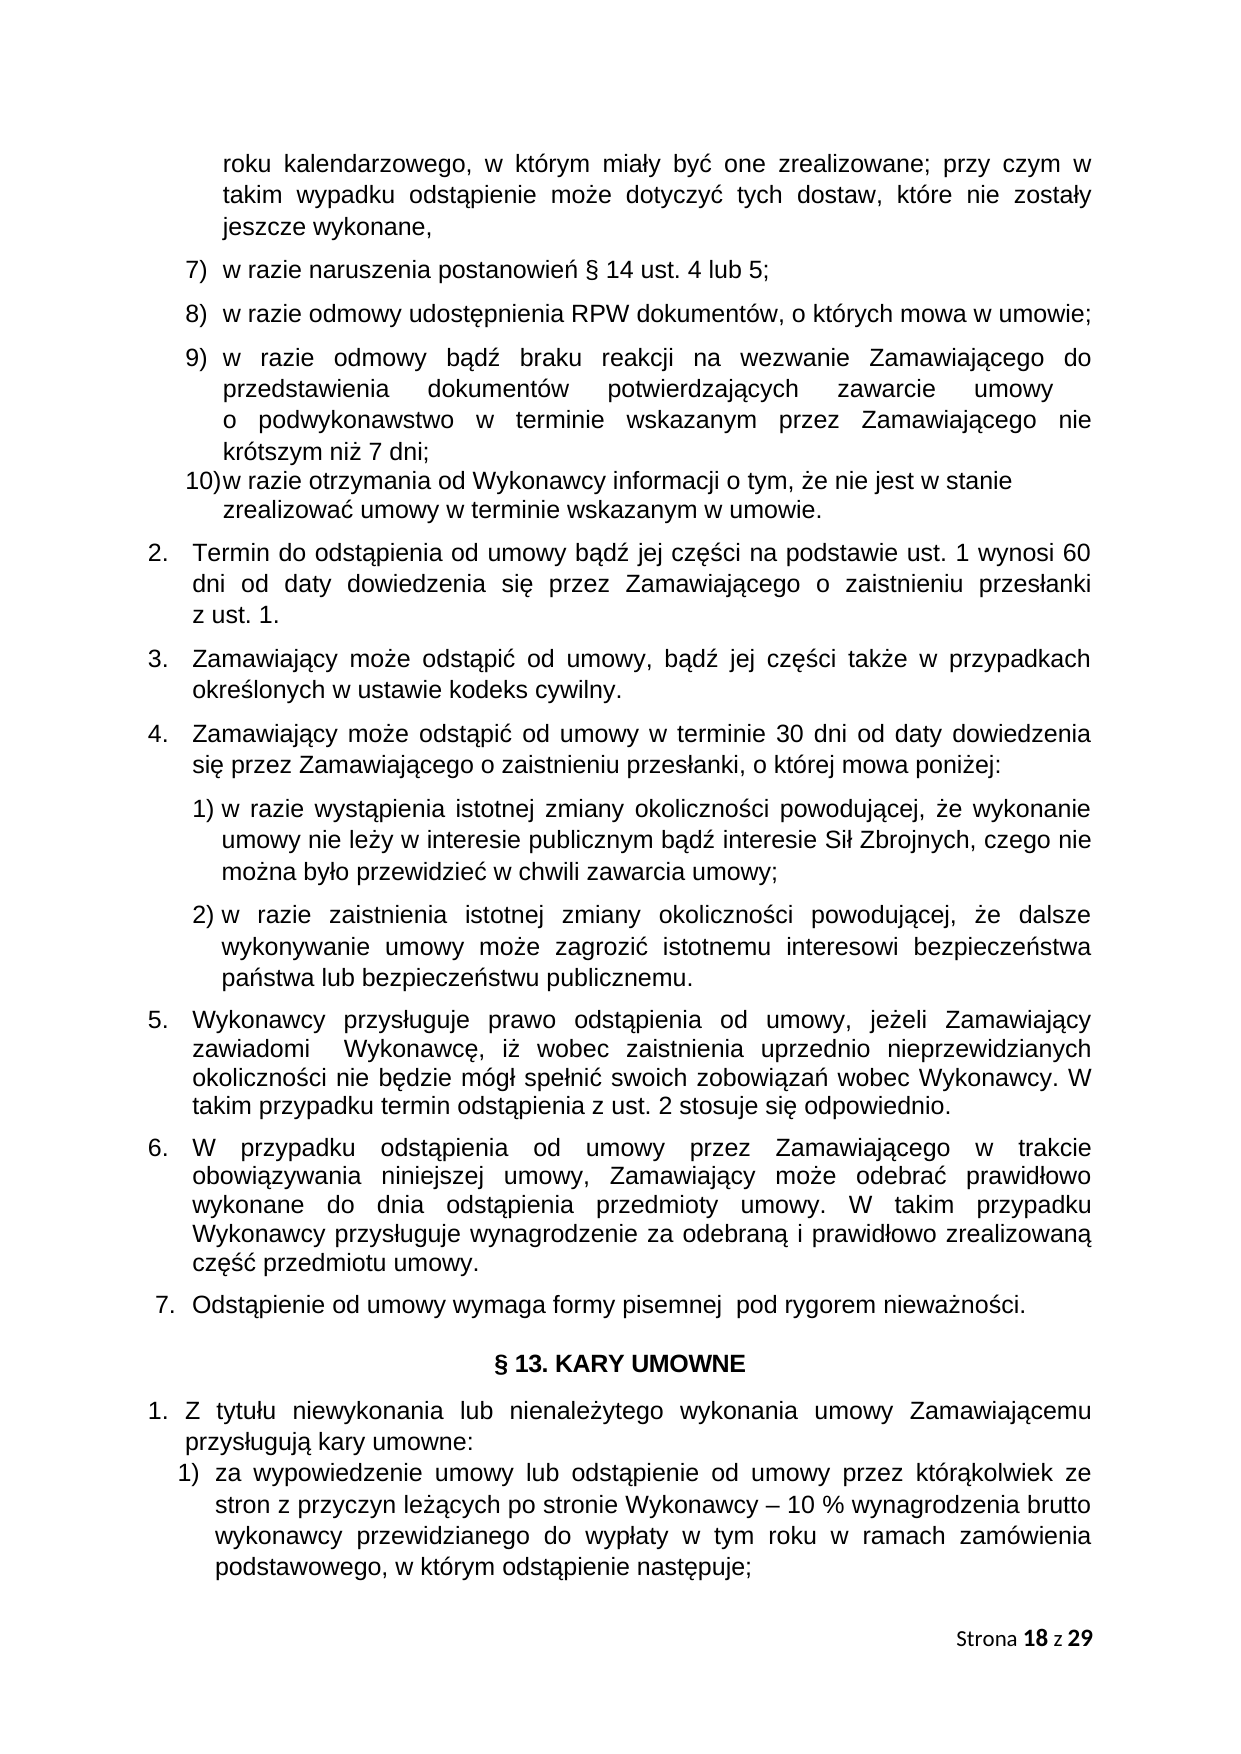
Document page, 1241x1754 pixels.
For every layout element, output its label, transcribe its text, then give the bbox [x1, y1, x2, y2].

list w razie zaistnienia istotnej zmiany okoliczności powodującej, że dalsze wykonywanie umowy może zagrozić istotnemu interesowi bezpieczeństwa państwa lub bezpieczeństwu publicznemu. [192, 899, 1093, 993]
list Zamawiający może odstąpić od umowy w terminie 30 dni od daty dowiedzenia się przez Zamawiającego o zaistnieniu przesłanki, o której mowa poniżej: [148, 718, 1093, 780]
list w razie naruszenia postanowień § 14 ust. 4 lub 5; [185, 254, 1093, 285]
list za wypowiedzenie umowy lub odstąpienie od umowy przez którąkolwiek ze stron z przyczyn leżących po stronie Wykonawcy – 10 % wynagrodzenia brutto wykonawcy przewidzianego do wypłaty w tym roku w ramach zamówienia podstawowego, w którym odstąpienie następuje; [177, 1457, 1093, 1582]
list Termin do odstąpienia od umowy bądź jej części na podstawie ust. 1 wynosi 60 dni od daty dowiedzenia się przez Zamawiającego o zaistnieniu przesłanki z ust. 1. [148, 536, 1093, 630]
list w razie wystąpienia istotnej zmiany okoliczności powodującej, że wykonanie umowy nie leży w interesie publicznym bądź interesie Sił Zbrojnych, czego nie można było przewidzieć w chwili zawarcia umowy; [192, 793, 1093, 886]
list Odstąpienie od umowy wymaga formy pisemnej pod rygorem nieważności. [155, 1289, 1093, 1320]
list Z tytułu niewykonania lub nienależytego wykonania umowy Zamawiającemu przysługują kary umowne: [148, 1394, 1093, 1457]
list W przypadku odstąpienia od umowy przez Zamawiającego w trakcie obowiązywania niniejszej umowy, Zamawiający może odebrać prawidłowo wykonane do dnia odstąpienia przedmioty umowy. W takim przypadku Wykonawcy przysługuje wynagrodzenie za odebraną i prawidłowo zrealizowaną część przedmiotu umowy. [148, 1133, 1093, 1276]
list Wykonawcy przysługuje prawo odstąpienia od umowy, jeżeli Zamawiający zawiadomi Wykonawcę, iż wobec zaistnienia uprzednio nieprzewidzianych okoliczności nie będzie mógł spełnić swoich zobowiązań wobec Wykonawcy. W takim przypadku termin odstąpienia z ust. 2 stosuje się odpowiednio. [148, 1005, 1093, 1120]
list w razie odmowy udostępnienia RPW dokumentów, o których mowa w umowie; [185, 298, 1093, 329]
list Zamawiający może odstąpić od umowy, bądź jej części także w przypadkach określonych w ustawie kodeks cywilny. [148, 643, 1093, 705]
list w razie otrzymania od Wykonawcy informacji o tym, że nie jest w stanie zrealizować umowy w terminie wskazanym w umowie. [185, 466, 1093, 524]
list w razie odmowy bądź braku reakcji na wezwanie Zamawiającego do przedstawienia dokumentów potwierdzających zawarcie umowy o podwykonawstwo w terminie wskazanym przez Zamawiającego nie krótszym niż 7 dni; [185, 341, 1093, 466]
text § 13. KARY UMOWNE [148, 1349, 1093, 1378]
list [185, 148, 1093, 241]
